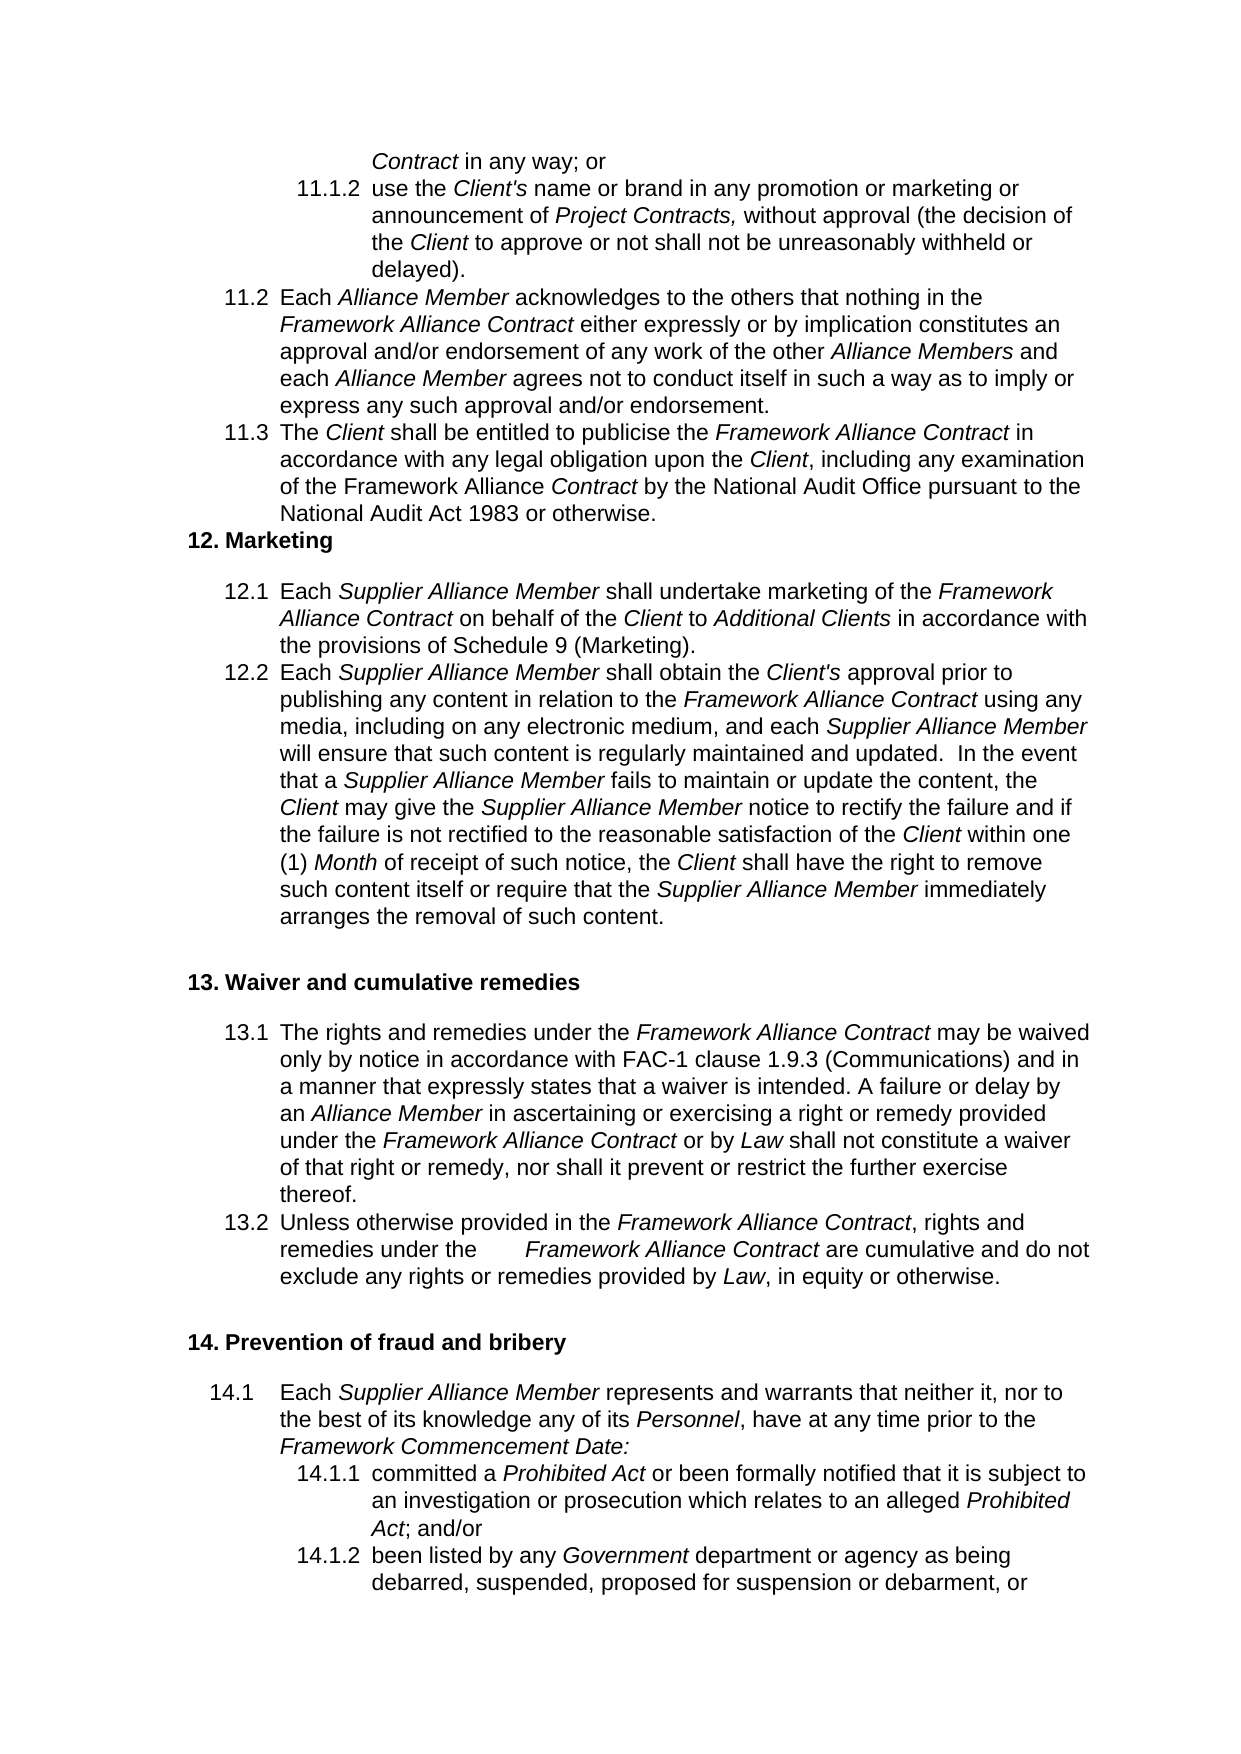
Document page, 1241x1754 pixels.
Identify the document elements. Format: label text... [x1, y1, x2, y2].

list Each Alliance Member acknowledges to the others that nothing in the Framework Alliance Contract either expressly or by implication constitutes an approval and/or endorsement of any work of the other Alliance Members and each Alliance Member agrees not to conduct itself in such a way as to imply or express any such approval and/or endorsement. [224, 283, 1092, 418]
list The Client shall be entitled to publicise the Framework Alliance Contract in accordance with any legal obligation upon the Client, including any examination of the Framework Alliance Contract by the National Audit Office pursuant to the National Audit Act 1983 or otherwise. [224, 419, 1092, 527]
subtitle Marketing [187, 527, 900, 554]
list Each Supplier Alliance Member shall obtain the Client's approval prior to publishing any content in relation to the Framework Alliance Contract using any media, including on any electronic medium, and each Supplier Alliance Member will ensure that such content is regularly maintained and updated. In the event that a Supplier Alliance Member fails to maintain or update the content, the Client may give the Supplier Alliance Member notice to rectify the failure and if the failure is not rectified to the reasonable satisfaction of the Client within one (1) Month of receipt of such notice, the Client shall have the right to remove such content itself or require that the Supplier Alliance Member immediately arranges the removal of such content. [224, 659, 1092, 929]
list Each Supplier Alliance Member shall undertake marketing of the Framework Alliance Contract on behalf of the Client to Additional Clients in accordance with the provisions of Schedule 9 (Marketing). [224, 578, 1092, 658]
list Unless otherwise provided in the Framework Alliance Contract, rights and remedies under the Framework Alliance Contract are cumulative and do not exclude any rights or remedies provided by Law, in equity or otherwise. [224, 1208, 1092, 1289]
subtitle Prevention of fraud and bribery [187, 1329, 900, 1355]
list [296, 1542, 1092, 1595]
list Each Supplier Alliance Member represents and warrants that neither it, nor to the best of its knowledge any of its Personnel, have at any time prior to the Framework Commencement Date: [209, 1379, 1092, 1459]
list The rights and remedies under the Framework Alliance Contract may be waived only by notice in accordance with FAC-1 clause 1.9.3 (Communications) and in a manner that expressly states that a waiver is intended. A failure or delay by an Alliance Member in ascertaining or exercising a right or remedy provided under the Framework Alliance Contract or by Law shall not constitute a waiver of that right or remedy, nor shall it prevent or restrict the further exercise thereof. [224, 1019, 1092, 1208]
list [296, 148, 1092, 174]
list committed a Prohibited Act or been formally notified that it is subject to an investigation or prosecution which relates to an alleged Prohibited Act; and/or [296, 1460, 1092, 1541]
list use the Client's name or brand in any promotion or marketing or announcement of Project Contracts, without approval (the decision of the Client to approve or not shall not be unreasonably withheld or delayed). [296, 175, 1092, 283]
subtitle Waiver and cumulative remedies [187, 968, 900, 995]
